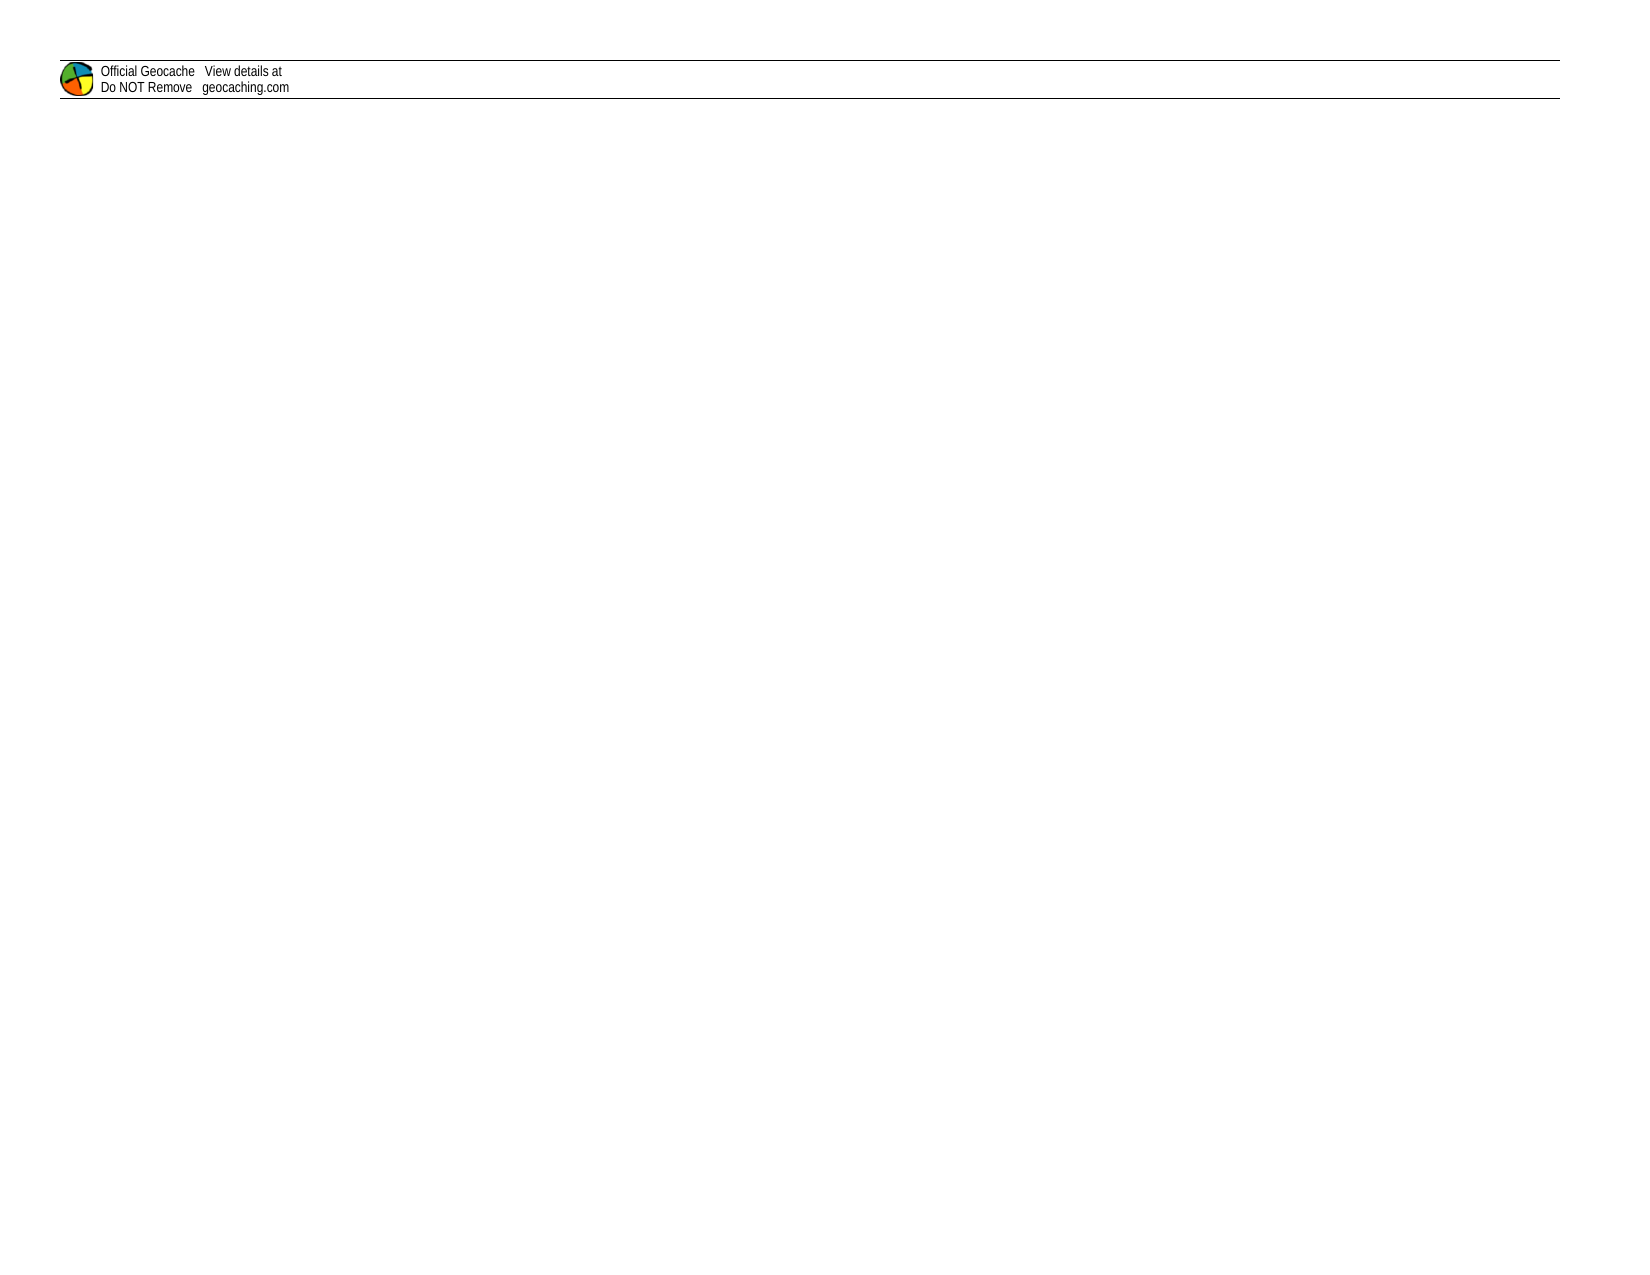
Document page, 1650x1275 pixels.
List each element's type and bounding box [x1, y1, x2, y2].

picture [60, 62, 94, 96]
table_cell [60, 61, 1560, 97]
